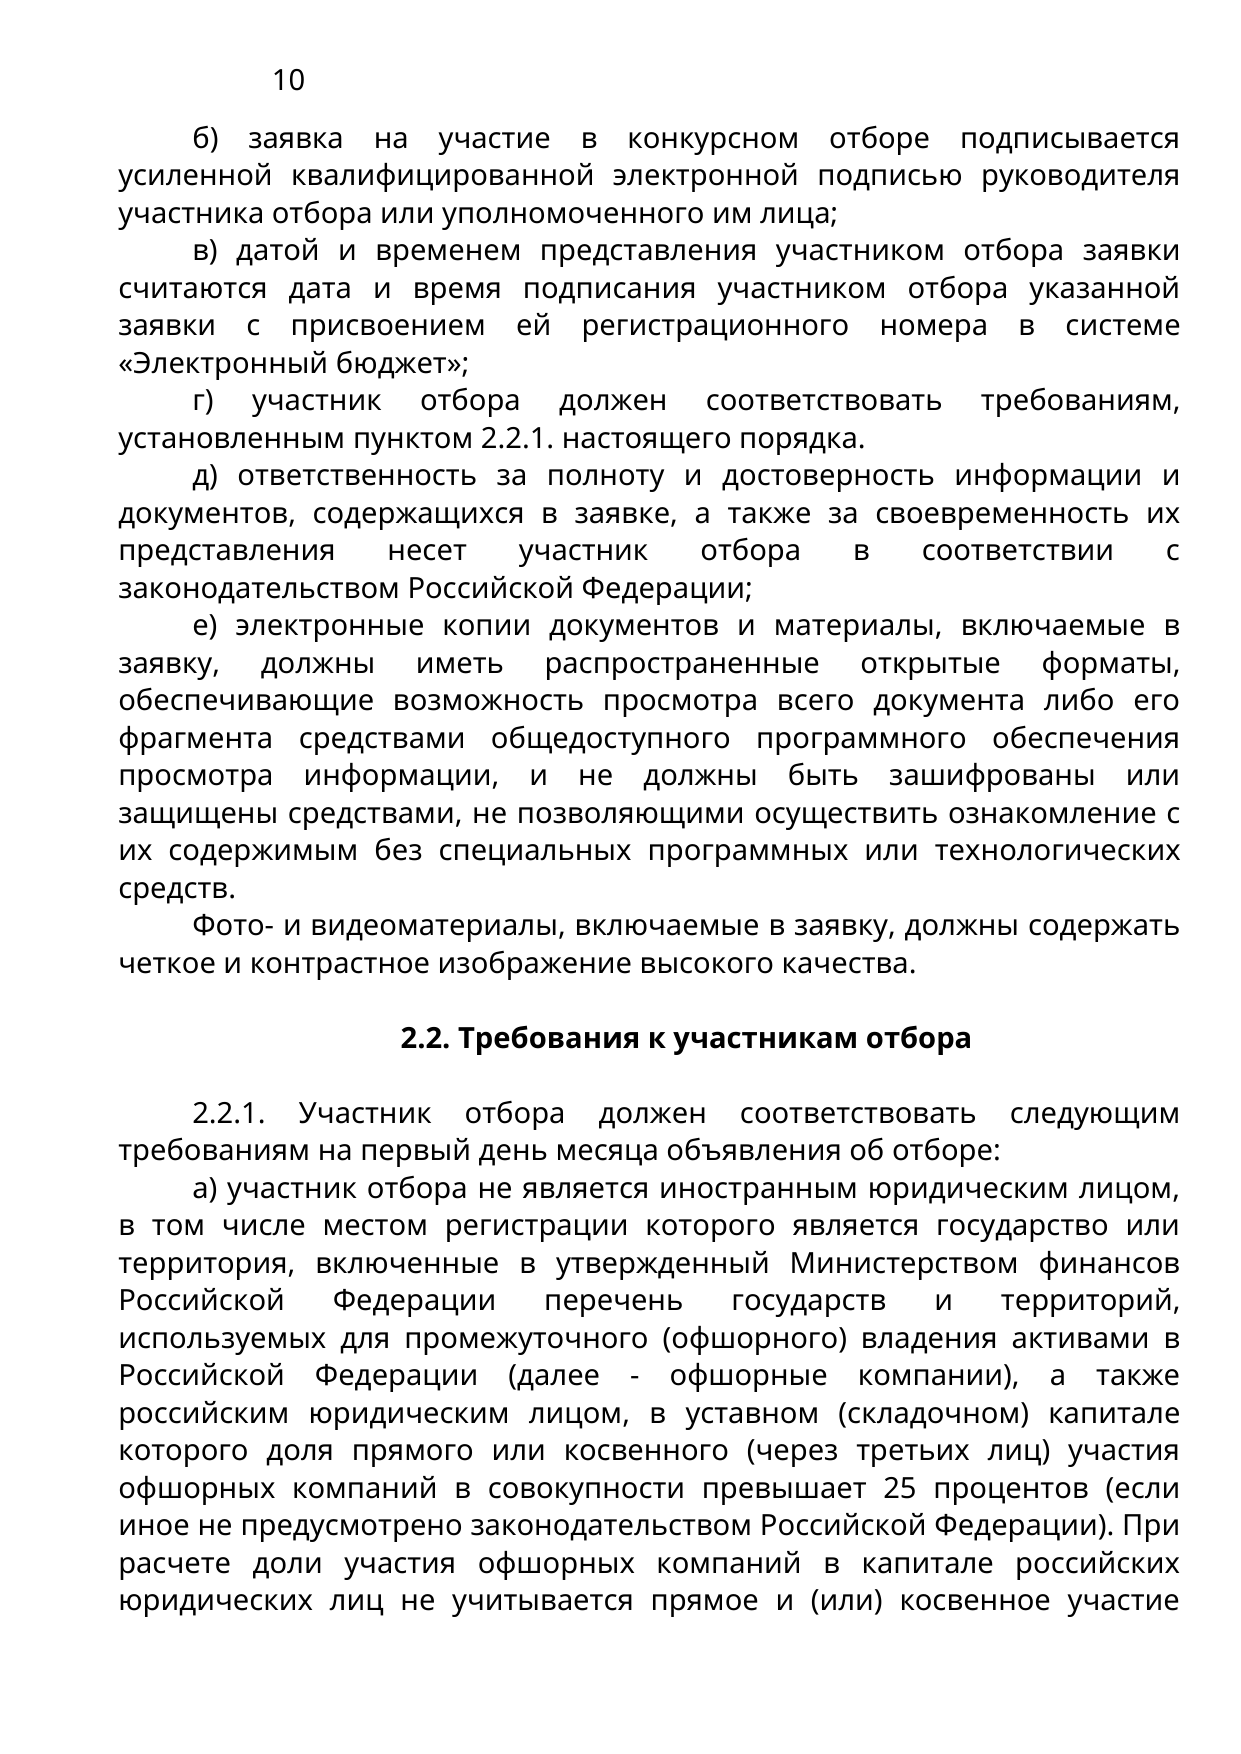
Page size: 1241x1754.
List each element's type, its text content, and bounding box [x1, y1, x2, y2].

text д) ответственность за полноту и достоверность информации и документов, содержащихся в заявке, а также за своевременность их представления несет участник отбора в соответствии с законодательством Российской Федерации; [118, 456, 1181, 606]
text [118, 1168, 1181, 1618]
text 2.2. Требования к участникам отбора [118, 1018, 1181, 1056]
text Фото- и видеоматериалы, включаемые в заявку, должны содержать четкое и контрастное изображение высокого качества. [118, 906, 1181, 981]
text в) датой и временем представления участником отбора заявки считаются дата и время подписания участником отбора указанной заявки с присвоением ей регистрационного номера в системе «Электронный бюджет»; [118, 231, 1181, 381]
text е) электронные копии документов и материалы, включаемые в заявку, должны иметь распространенные открытые форматы, обеспечивающие возможность просмотра всего документа либо его фрагмента средствами общедоступного программного обеспечения просмотра информации, и не должны быть зашифрованы или защищены средствами, не позволяющими осуществить ознакомление с их содержимым без специальных программных или технологических средств. [118, 606, 1181, 906]
text г) участник отбора должен соответствовать требованиям, установленным пунктом 2.2.1. настоящего порядка. [118, 381, 1181, 456]
text 2.2.1. Участник отбора должен соответствовать следующим требованиям на первый день месяца объявления об отборе: [118, 1093, 1181, 1168]
text б) заявка на участие в конкурсном отборе подписывается усиленной квалифицированной электронной подписью руководителя участника отбора или уполномоченного им лица; [118, 118, 1181, 231]
